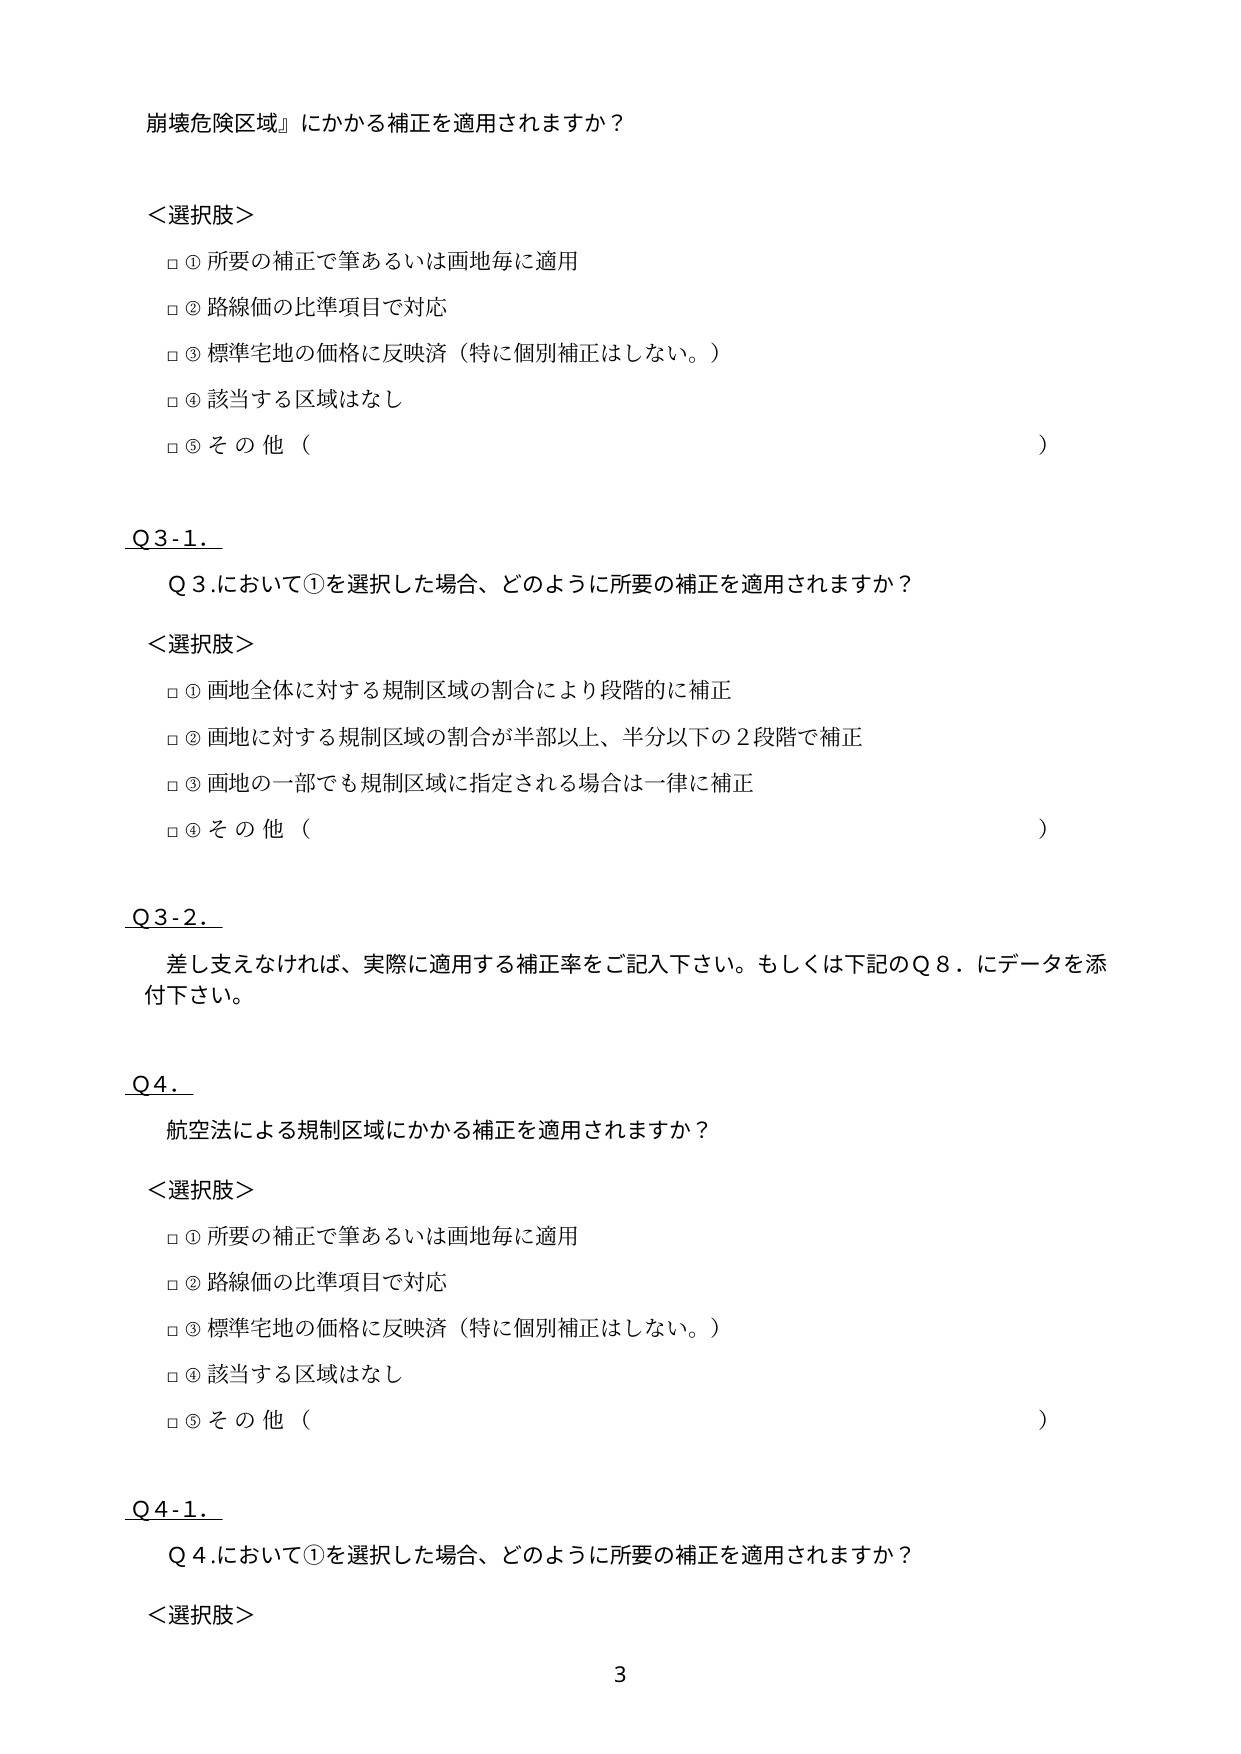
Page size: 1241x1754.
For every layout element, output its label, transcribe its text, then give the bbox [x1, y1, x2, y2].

text □ ④ そ の 他 （ ） [166, 812, 1122, 843]
text □ ② 画地に対する規制区域の割合が半部以上、半分以下の２段階で補正 [166, 720, 1122, 751]
text ＜選択肢＞ [147, 1598, 1122, 1630]
text □ ⑤ そ の 他 （ ） [166, 1403, 1122, 1435]
text 差し支えなければ、実際に適用する補正率をご記入下さい。もしくは下記のＱ８．にデータを添付下さい。 [144, 947, 1122, 1010]
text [147, 106, 1108, 138]
text □ ④ 該当する区域はなし [166, 382, 1122, 414]
text Ｑ３-１． [125, 521, 1122, 553]
text Ｑ３-２． [125, 900, 1122, 932]
text □ ① 所要の補正で筆あるいは画地毎に適用 [166, 244, 1122, 276]
text □ ② 路線価の比準項目で対応 [166, 1265, 1122, 1297]
text □ ③ 標準宅地の価格に反映済（特に個別補正はしない。） [166, 336, 1122, 368]
text Ｑ４． [125, 1067, 1122, 1098]
text □ ⑤ そ の 他 （ ） [166, 428, 1122, 460]
text □ ③ 標準宅地の価格に反映済（特に個別補正はしない。） [166, 1311, 1122, 1343]
text Ｑ３.において①を選択した場合、どのように所要の補正を適用されますか？ [144, 567, 1122, 599]
text 航空法による規制区域にかかる補正を適用されますか？ [144, 1113, 1122, 1144]
text Ｑ４.において①を選択した場合、どのように所要の補正を適用されますか？ [144, 1538, 1122, 1570]
text □ ③ 画地の一部でも規制区域に指定される場合は一律に補正 [166, 766, 1122, 797]
text □ ④ 該当する区域はなし [166, 1357, 1122, 1389]
text Ｑ４-１． [125, 1492, 1122, 1523]
text □ ② 路線価の比準項目で対応 [166, 290, 1122, 322]
text □ ① 所要の補正で筆あるいは画地毎に適用 [166, 1219, 1122, 1251]
text □ ① 画地全体に対する規制区域の割合により段階的に補正 [166, 674, 1122, 705]
text ＜選択肢＞ [147, 1173, 1122, 1205]
text ＜選択肢＞ [147, 627, 1122, 659]
text ＜選択肢＞ [147, 198, 1122, 230]
